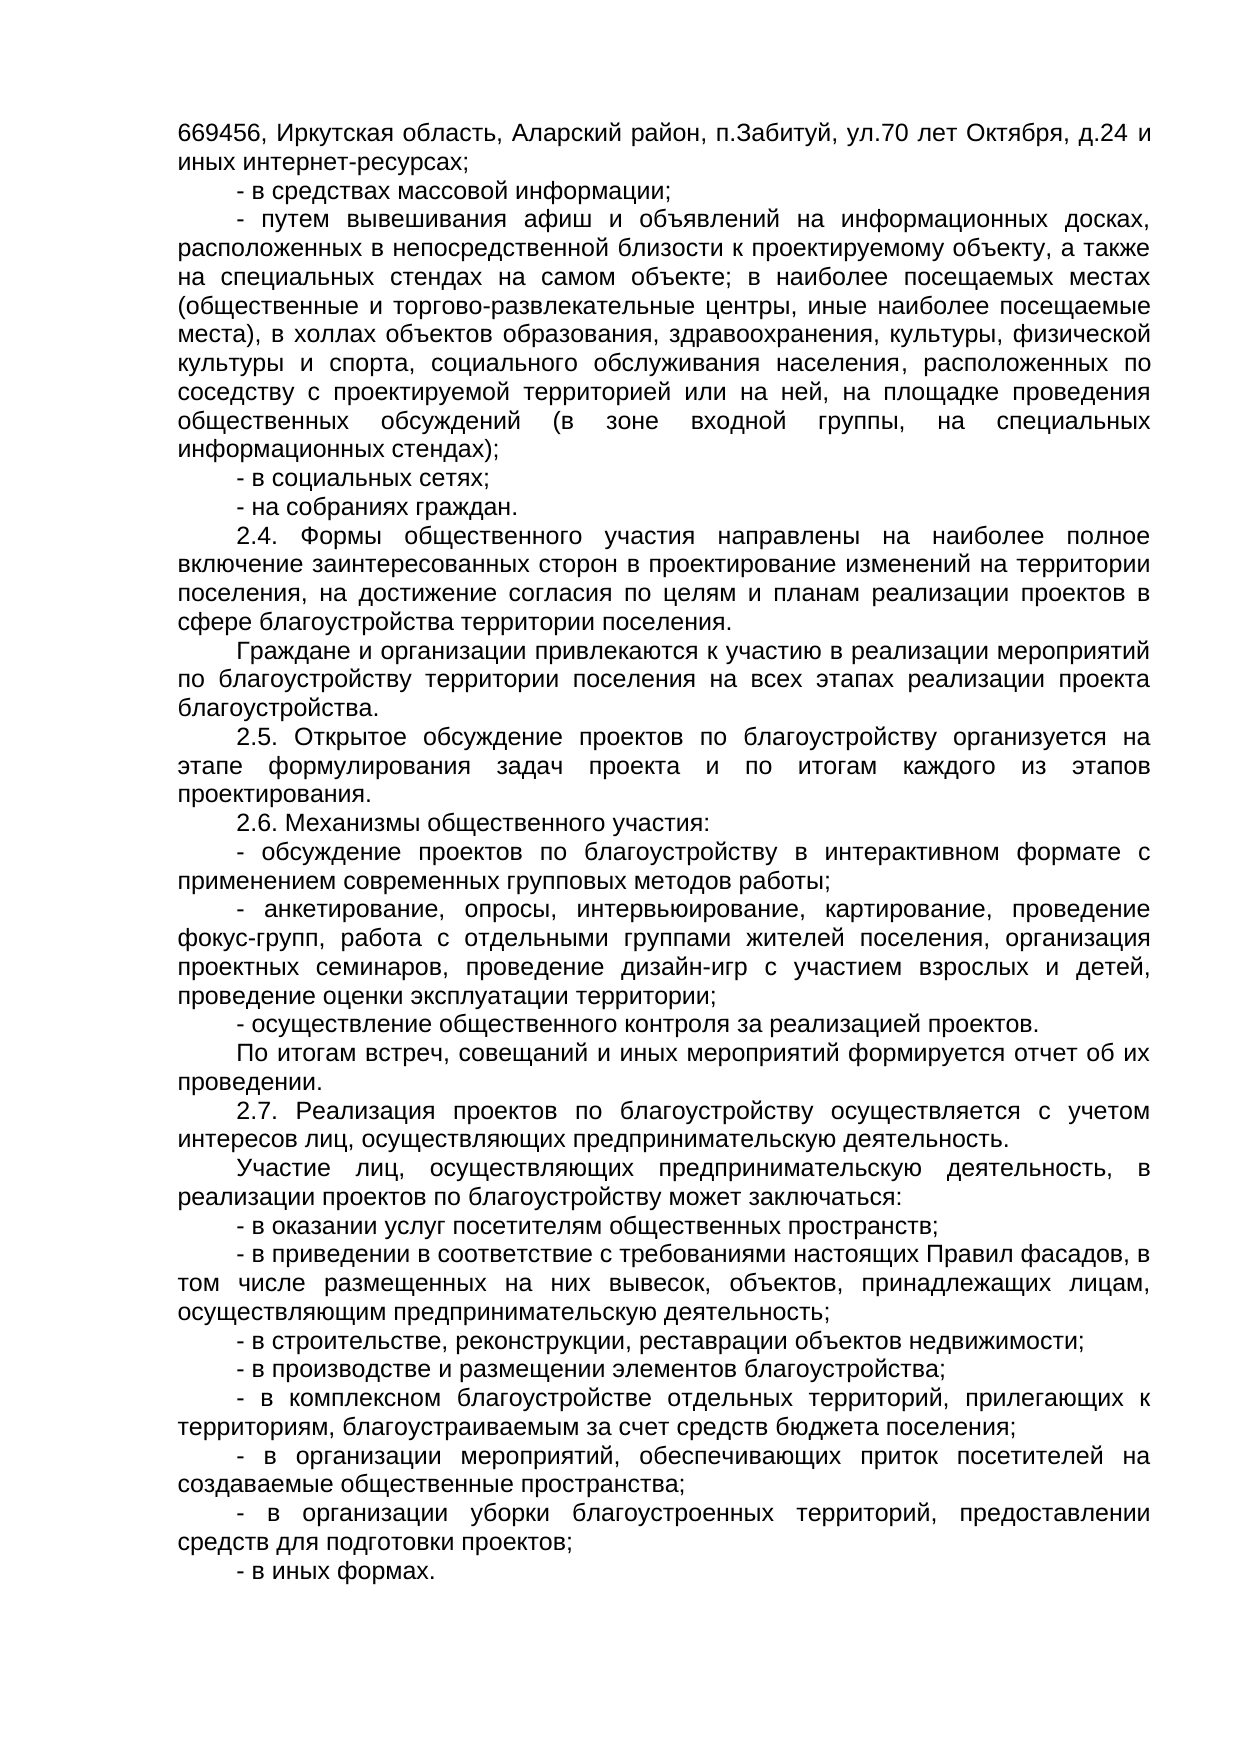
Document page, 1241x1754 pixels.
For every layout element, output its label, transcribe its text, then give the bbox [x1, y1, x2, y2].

text Граждане и организации привлекаются к участию в реализации мероприятий по благоустройству территории поселения на всех этапах реализации проекта благоустройства. [177, 636, 1152, 722]
text - анкетирование, опросы, интервьюирование, картирование, проведение фокус-групп, работа с отдельными группами жителей поселения, организация проектных семинаров, проведение дизайн-игр с участием взрослых и детей, проведение оценки эксплуатации территории; [177, 894, 1152, 1009]
text - в организации мероприятий, обеспечивающих приток посетителей на создаваемые общественные пространства; [177, 1441, 1152, 1498]
text - в приведении в соответствие с требованиями настоящих Правил фасадов, в том числе размещенных на них вывесок, объектов, принадлежащих лицам, осуществляющим предпринимательскую деятельность; [177, 1239, 1152, 1326]
text - в строительстве, реконструкции, реставрации объектов недвижимости; [177, 1326, 1152, 1354]
text 2.4. Формы общественного участия направлены на наиболее полное включение заинтересованных сторон в проектирование изменений на территории поселения, на достижение согласия по целям и планам реализации проектов в сфере благоустройства территории поселения. [177, 521, 1152, 636]
text - в оказании услуг посетителям общественных пространств; [177, 1211, 1152, 1239]
text - осуществление общественного контроля за реализацией проектов. [177, 1009, 1152, 1038]
text - в социальных сетях; [177, 463, 1152, 492]
text - в иных формах. [177, 1556, 1152, 1584]
text - в комплексном благоустройстве отдельных территорий, прилегающих к территориям, благоустраиваемым за счет средств бюджета поселения; [177, 1383, 1152, 1441]
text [177, 118, 1152, 176]
text Участие лиц, осуществляющих предпринимательскую деятельность, в реализации проектов по благоустройству может заключаться: [177, 1153, 1152, 1211]
text 2.6. Механизмы общественного участия: [177, 808, 1152, 837]
text - в организации уборки благоустроенных территорий, предоставлении средств для подготовки проектов; [177, 1498, 1152, 1556]
text - в средствах массовой информации; [177, 176, 1152, 204]
text По итогам встреч, совещаний и иных мероприятий формируется отчет об их проведении. [177, 1038, 1152, 1096]
text - обсуждение проектов по благоустройству в интерактивном формате с применением современных групповых методов работы; [177, 837, 1152, 894]
text - на собраниях граждан. [177, 492, 1152, 521]
text 2.5. Открытое обсуждение проектов по благоустройству организуется на этапе формулирования задач проекта и по итогам каждого из этапов проектирования. [177, 722, 1152, 808]
text - в производстве и размещении элементов благоустройства; [177, 1354, 1152, 1383]
text - путем вывешивания афиш и объявлений на информационных досках, расположенных в непосредственной близости к проектируемому объекту, а также на специальных стендах на самом объекте; в наиболее посещаемых местах (общественные и торгово-развлекательные центры, иные наиболее посещаемые места), в холлах объектов образования, здравоохранения, культуры, физической культуры и спорта, социального обслуживания населения, расположенных по соседству с проектируемой территорией или на ней, на площадке проведения общественных обсуждений (в зоне входной группы, на специальных информационных стендах); [177, 204, 1152, 463]
text 2.7. Реализация проектов по благоустройству осуществляется с учетом интересов лиц, осуществляющих предпринимательскую деятельность. [177, 1096, 1152, 1153]
